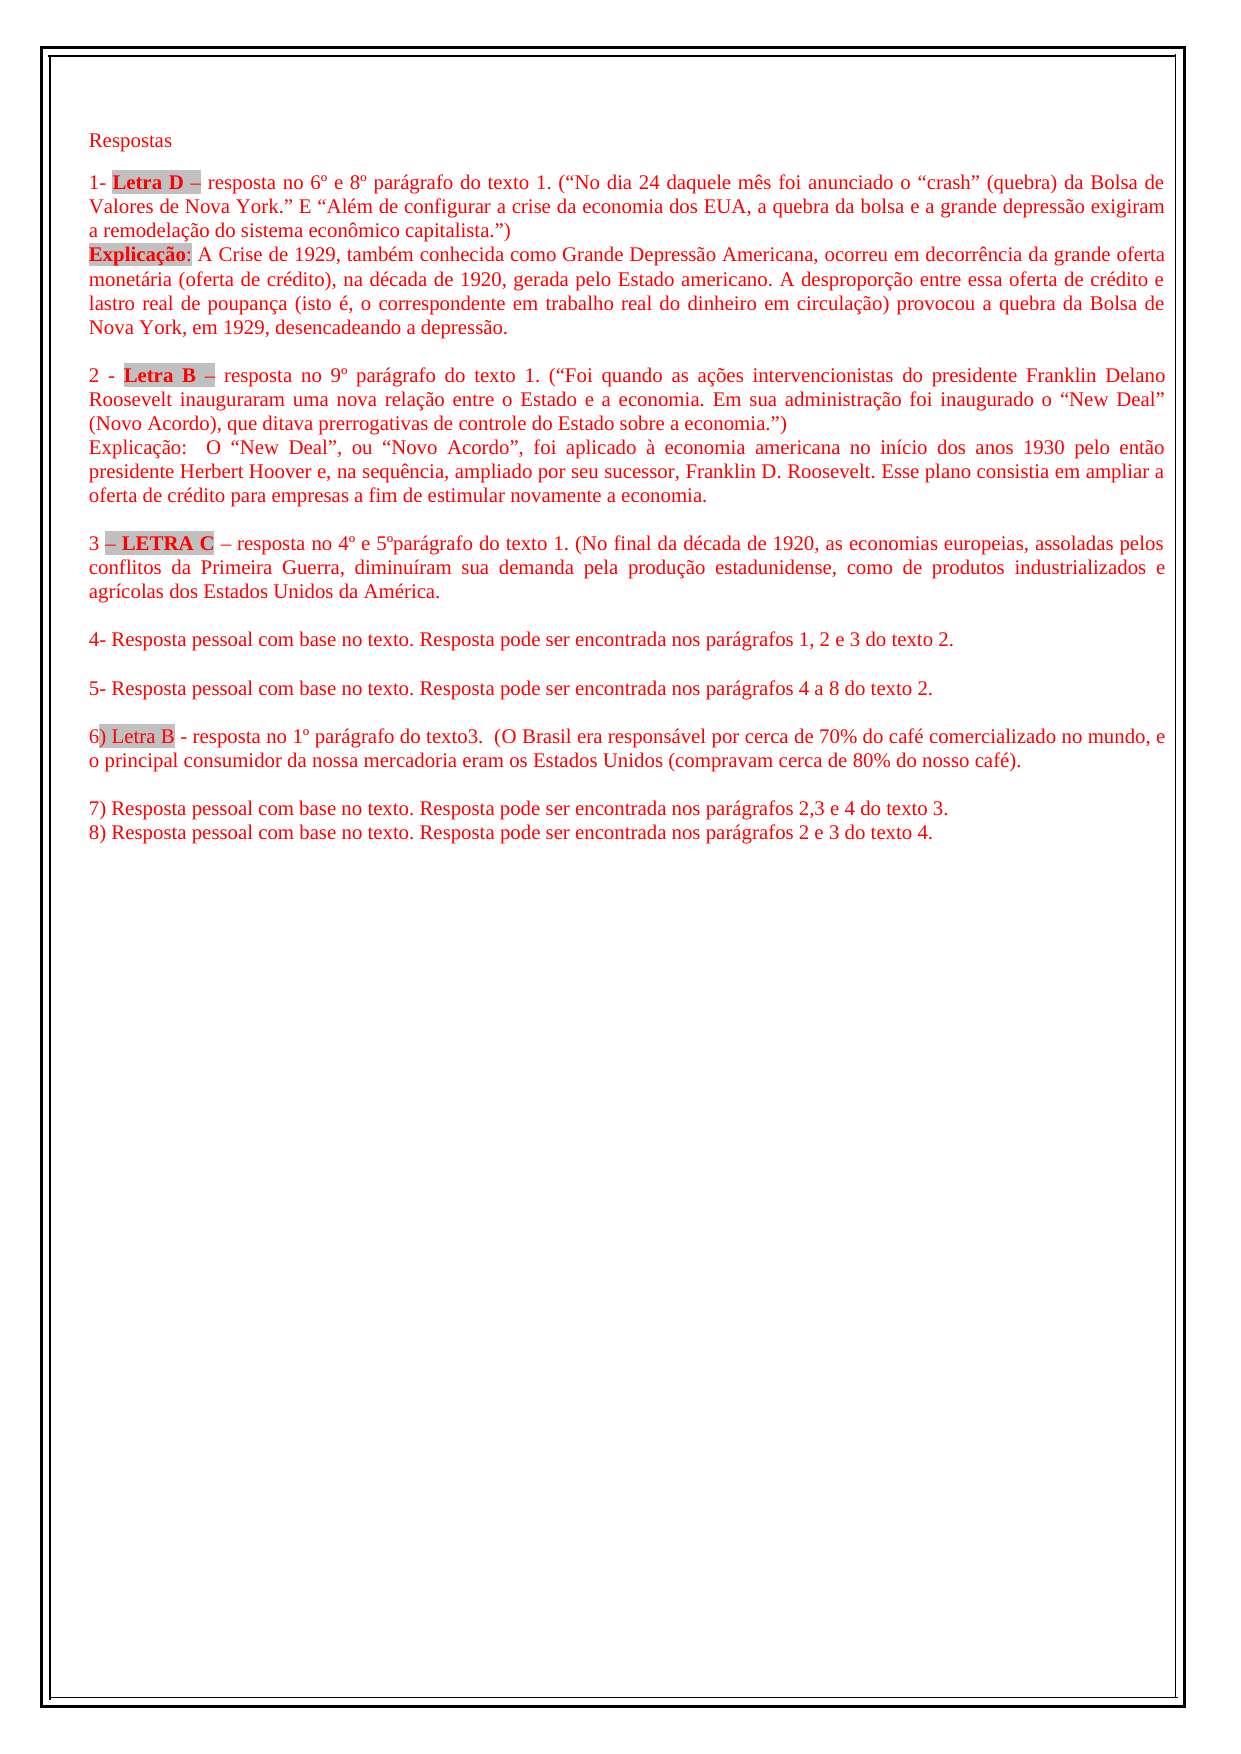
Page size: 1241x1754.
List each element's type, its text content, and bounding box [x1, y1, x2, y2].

text 4- Resposta pessoal com base no texto. Resposta pode ser encontrada nos parágrafos 1, 2 e 3 do texto 2. [89, 627, 1166, 651]
text 7) Resposta pessoal com base no texto. Resposta pode ser encontrada nos parágrafos 2,3 e 4 do texto 3. [89, 796, 1166, 820]
text 8) Resposta pessoal com base no texto. Resposta pode ser encontrada nos parágrafos 2 e 3 do texto 4. [89, 820, 1166, 844]
text Explicação: O “New Deal”, ou “Novo Acordo”, foi aplicado à economia americana no início dos anos 1930 pelo então presidente Herbert Hoover e, na sequência, ampliado por seu sucessor, Franklin D. Roosevelt. Esse plano consistia em ampliar a oferta de crédito para empresas a fim de estimular novamente a economia. [89, 435, 1166, 507]
text 5- Resposta pessoal com base no texto. Resposta pode ser encontrada nos parágrafos 4 a 8 do texto 2. [89, 676, 1166, 699]
text Explicação: A Crise de 1929, também conhecida como Grande Depressão Americana, ocorreu em decorrência da grande oferta monetária (oferta de crédito), na década de 1920, gerada pelo Estado americano. A desproporção entre essa oferta de crédito e lastro real de poupança (isto é, o correspondente em trabalho real do dinheiro em circulação) provocou a quebra da Bolsa de Nova York, em 1929, desencadeando a depressão. [89, 242, 1166, 339]
text 2 - Letra B – resposta no 9º parágrafo do texto 1. (“Foi quando as ações intervencionistas do presidente Franklin Delano Roosevelt inauguraram uma nova relação entre o Estado e a economia. Em sua administração foi inaugurado o “New Deal” (Novo Acordo), que ditava prerrogativas de controle do Estado sobre a economia.”) [89, 363, 1166, 435]
text 3 – LETRA C – resposta no 4º e 5ºparágrafo do texto 1. (No final da década de 1920, as economias europeias, assoladas pelos conflitos da Primeira Guerra, diminuíram sua demanda pela produção estadunidense, como de produtos industrializados e agrícolas dos Estados Unidos da América. [89, 531, 1166, 603]
list Letra D – resposta no 6º e 8º parágrafo do texto 1. (“No dia 24 daquele mês foi anunciado o “crash” (quebra) da Bolsa de Valores de Nova York.” E “Além de configurar a crise da economia dos EUA, a quebra da bolsa e a grande depressão exigiram a remodelação do sistema econômico capitalista.”) [89, 170, 1166, 242]
list Respostas [89, 128, 1166, 152]
text 6) Letra B - resposta no 1º parágrafo do texto3. (O Brasil era responsável por cerca de 70% do café comercializado no mundo, e o principal consumidor da nossa mercadoria eram os Estados Unidos (compravam cerca de 80% do nosso café). [89, 724, 1166, 772]
